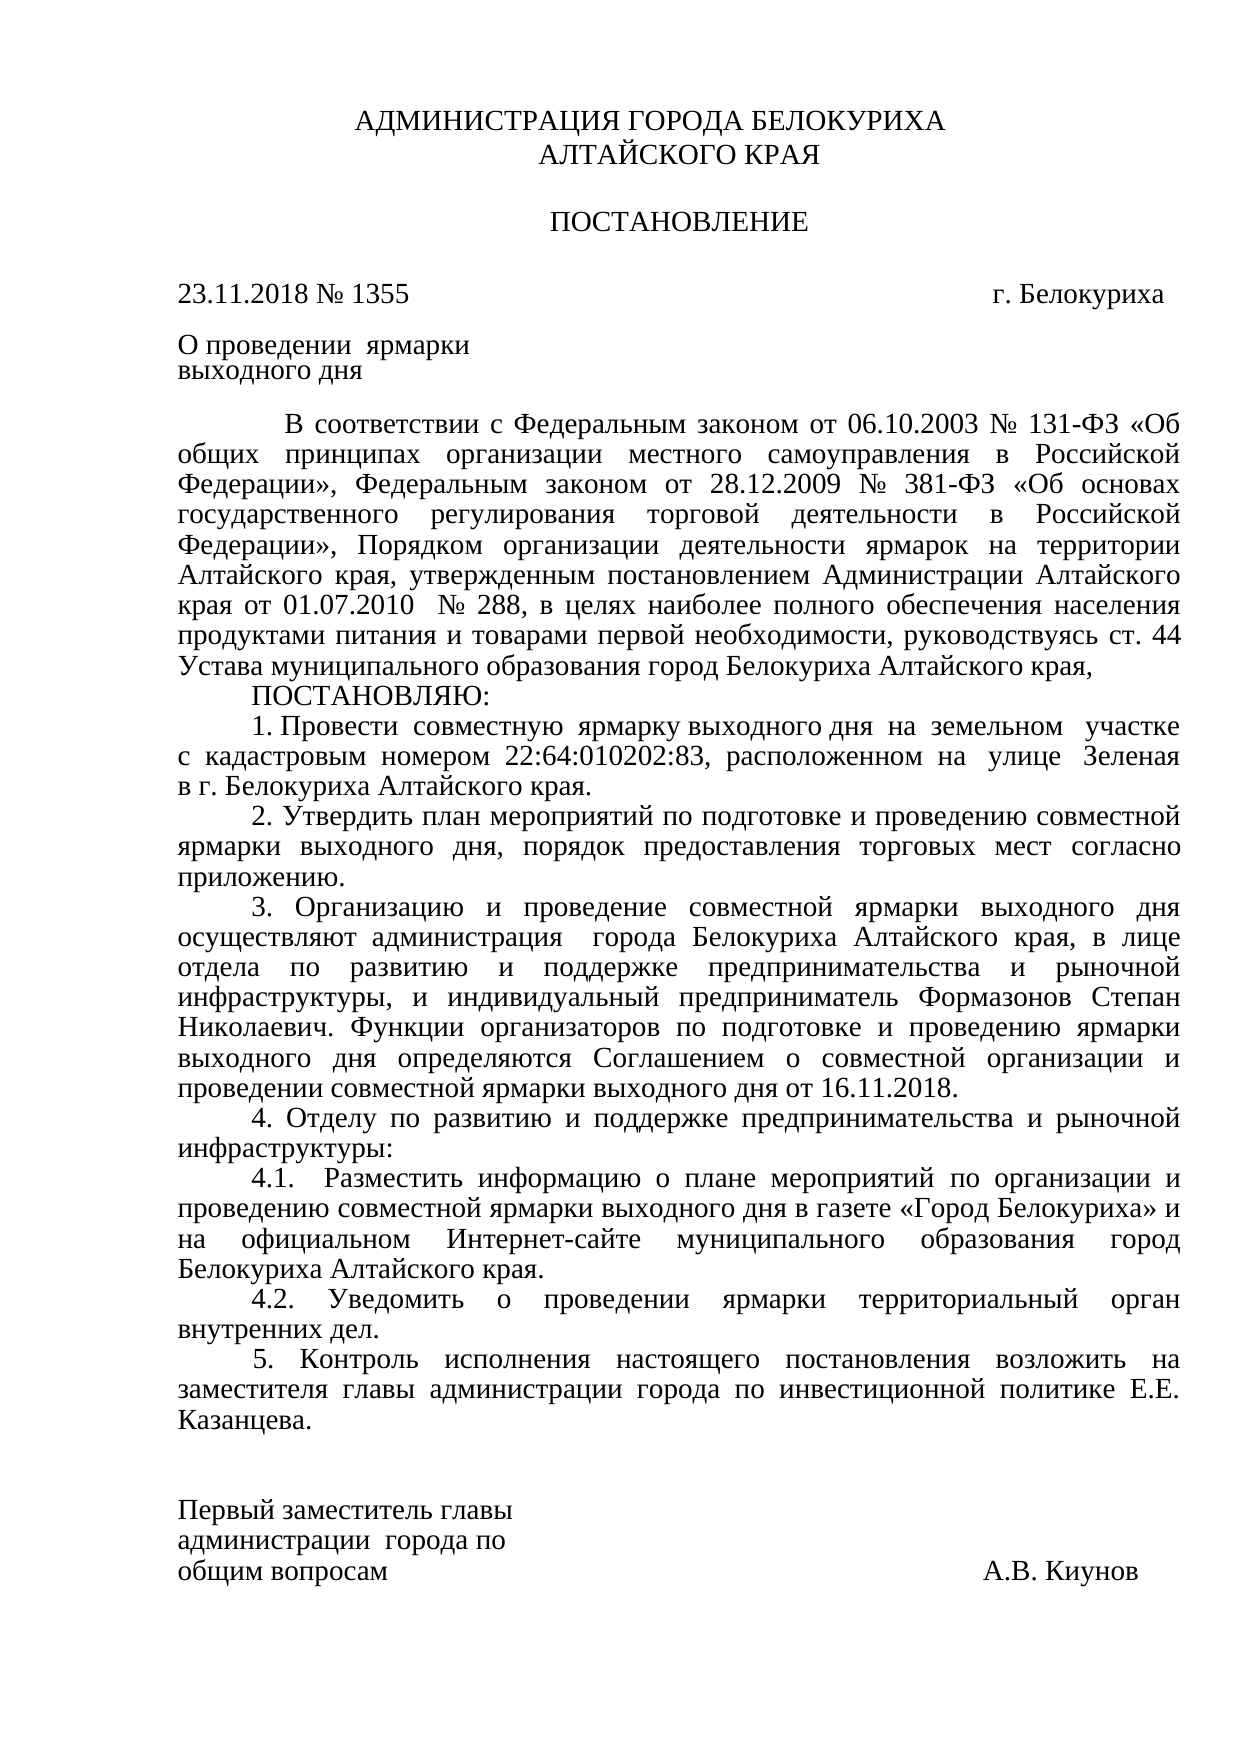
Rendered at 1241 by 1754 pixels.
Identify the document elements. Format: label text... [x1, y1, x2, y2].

text 5. Контроль исполнения настоящего постановления возложить на заместителя главы администрации города по инвестиционной политике Е.Е. Казанцева. [177, 1345, 1181, 1435]
text АДМИНИСТРАЦИЯ ГОРОДА БЕЛОКУРИХА [354, 103, 1190, 137]
text ПОСТАНОВЛЕНИЕ [177, 204, 1181, 238]
text ПОСТАНОВЛЯЮ: [177, 681, 1181, 711]
text с кадастровым номером 22:64:010202:83, расположенном на улице Зеленая [177, 741, 1181, 772]
text выходного дня [177, 359, 646, 384]
table_header Первый заместитель главы администрации города по общим вопросам [166, 1496, 663, 1586]
text 4.2. Уведомить о проведении ярмарки территориальный орган внутренних дел. [177, 1284, 1181, 1345]
text АЛТАЙСКОГО КРАЯ [177, 137, 1181, 171]
text в г. Белокуриха Алтайского края. [177, 772, 1181, 802]
table_header А.В. Киунов [663, 1496, 1150, 1586]
text 1. Провести совместную ярмарку выходного дня на земельном участке [177, 711, 1181, 741]
text 23.11.2018 № 1355 г. Белокуриха [177, 276, 1181, 309]
text 4. Отделу по развитию и поддержке предпринимательства и рыночной инфраструктуры: [177, 1103, 1181, 1164]
text 2. Утвердить план мероприятий по подготовке и проведению совместной ярмарки выходного дня, порядок предоставления торговых мест согласно приложению. [177, 802, 1181, 892]
text 3. Организацию и проведение совместной ярмарки выходного дня осуществляют администрация города Белокуриха Алтайского края, в лице отдела по развитию и поддержке предпринимательства и рыночной инфраструктуры, и индивидуальный предприниматель Формазонов Степан Николаевич. Функции организаторов по подготовке и проведению ярмарки выходного дня определяются Соглашением о совместной организации и проведении совместной ярмарки выходного дня от 16.11.2018. [177, 892, 1181, 1103]
text О проведении ярмарки [177, 334, 646, 359]
text 4.1. Разместить информацию о плане мероприятий по организации и проведению совместной ярмарки выходного дня в газете «Город Белокуриха» и на официальном Интернет-сайте муниципального образования город Белокуриха Алтайского края. [177, 1164, 1181, 1284]
text В соответствии с Федеральным законом от 06.10.2003 № 131-ФЗ «Об общих принципах организации местного самоуправления в Российской Федерации», Федеральным законом от 28.12.2009 № 381-ФЗ «Об основах государственного регулирования торговой деятельности в Российской Федерации», Порядком организации деятельности ярмарок на территории Алтайского края, утвержденным постановлением Администрации Алтайского края от 01.07.2010 № 288, в целях наиболее полного обеспечения населения продуктами питания и товарами первой необходимости, руководствуясь ст. 44 Устава муниципального образования город Белокуриха Алтайского края, [177, 409, 1181, 681]
